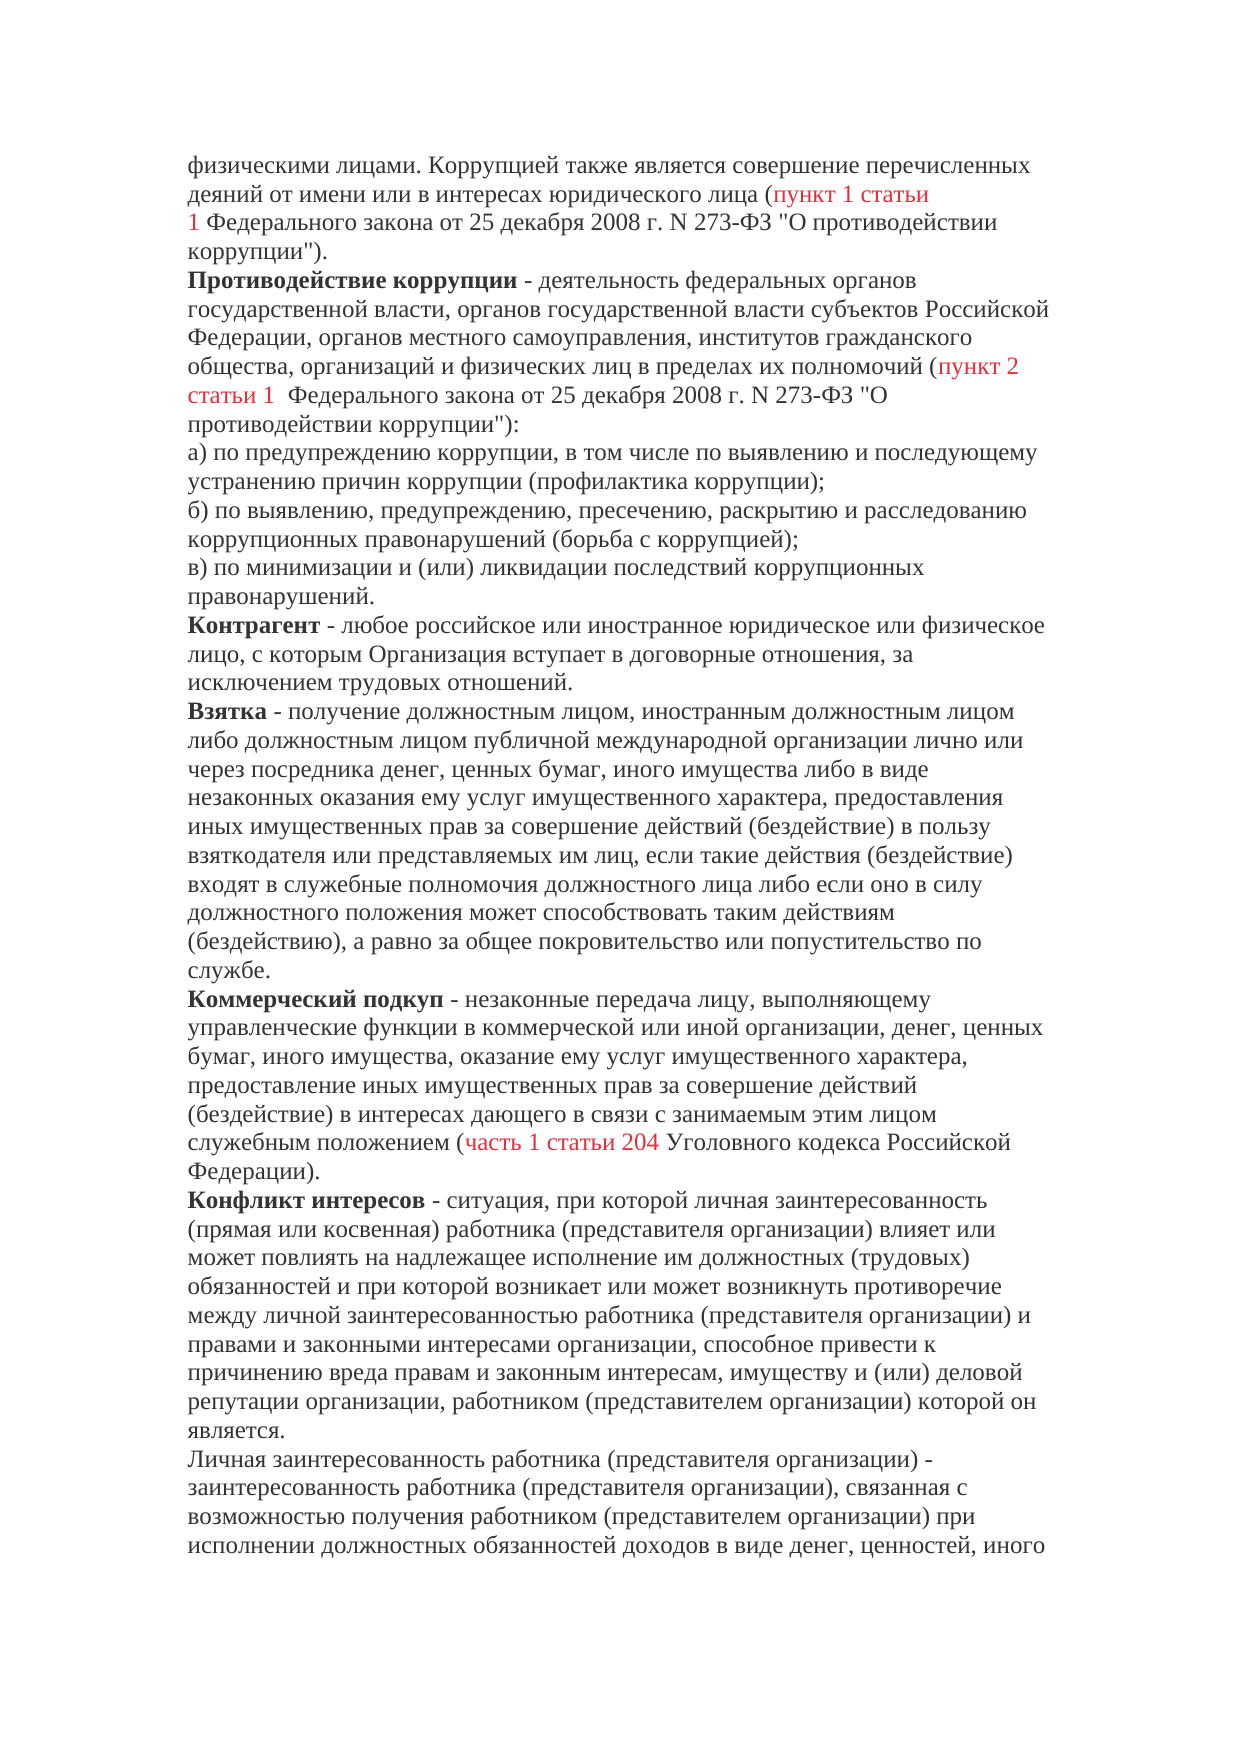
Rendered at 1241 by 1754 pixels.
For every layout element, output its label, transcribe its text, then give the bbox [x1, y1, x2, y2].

text Взятка - получение должностным лицом, иностранным должностным лицом либо должностным лицом публичной международной организации лично или через посредника денег, ценных бумаг, иного имущества либо в виде незаконных оказания ему услуг имущественного характера, предоставления иных имущественных прав за совершение действий (бездействие) в пользу взяткодателя или представляемых им лиц, если такие действия (бездействие) входят в служебные полномочия должностного лица либо если оно в силу должностного положения может способствовать таким действиям (бездействию), а равно за общее покровительство или попустительство по службе. [187, 696, 1053, 984]
text Конфликт интересов - ситуация, при которой личная заинтересованность (прямая или косвенная) работника (представителя организации) влияет или может повлиять на надлежащее исполнение им должностных (трудовых) обязанностей и при которой возникает или может возникнуть противоречие между личной заинтересованностью работника (представителя организации) и правами и законными интересами организации, способное привести к причинению вреда правам и законным интересам, имуществу и (или) деловой репутации организации, работником (представителем организации) которой он является. [187, 1185, 1053, 1444]
text Контрагент - любое российское или иностранное юридическое или физическое лицо, с которым Организация вступает в договорные отношения, за исключением трудовых отношений. [187, 610, 1053, 696]
text в) по минимизации и (или) ликвидации последствий коррупционных правонарушений. [187, 552, 1053, 610]
text Коммерческий подкуп - незаконные передача лицу, выполняющему управленческие функции в коммерческой или иной организации, денег, ценных бумаг, иного имущества, оказание ему услуг имущественного характера, предоставление иных имущественных прав за совершение действий (бездействие) в интересах дающего в связи с занимаемым этим лицом служебным положением (часть 1 статьи 204 Уголовного кодекса Российской Федерации). [187, 984, 1053, 1185]
text Противодействие коррупции - деятельность федеральных органов государственной власти, органов государственной власти субъектов Российской Федерации, органов местного самоуправления, институтов гражданского общества, организаций и физических лиц в пределах их полномочий (пункт 2 статьи 1 Федерального закона от 25 декабря 2008 г. N 273-ФЗ "О противодействии коррупции"): [187, 265, 1053, 437]
text б) по выявлению, предупреждению, пресечению, раскрытию и расследованию коррупционных правонарушений (борьба с коррупцией); [799, 495, 1053, 552]
text а) по предупреждению коррупции, в том числе по выявлению и последующему устранению причин коррупции (профилактика коррупции); [187, 437, 1053, 495]
